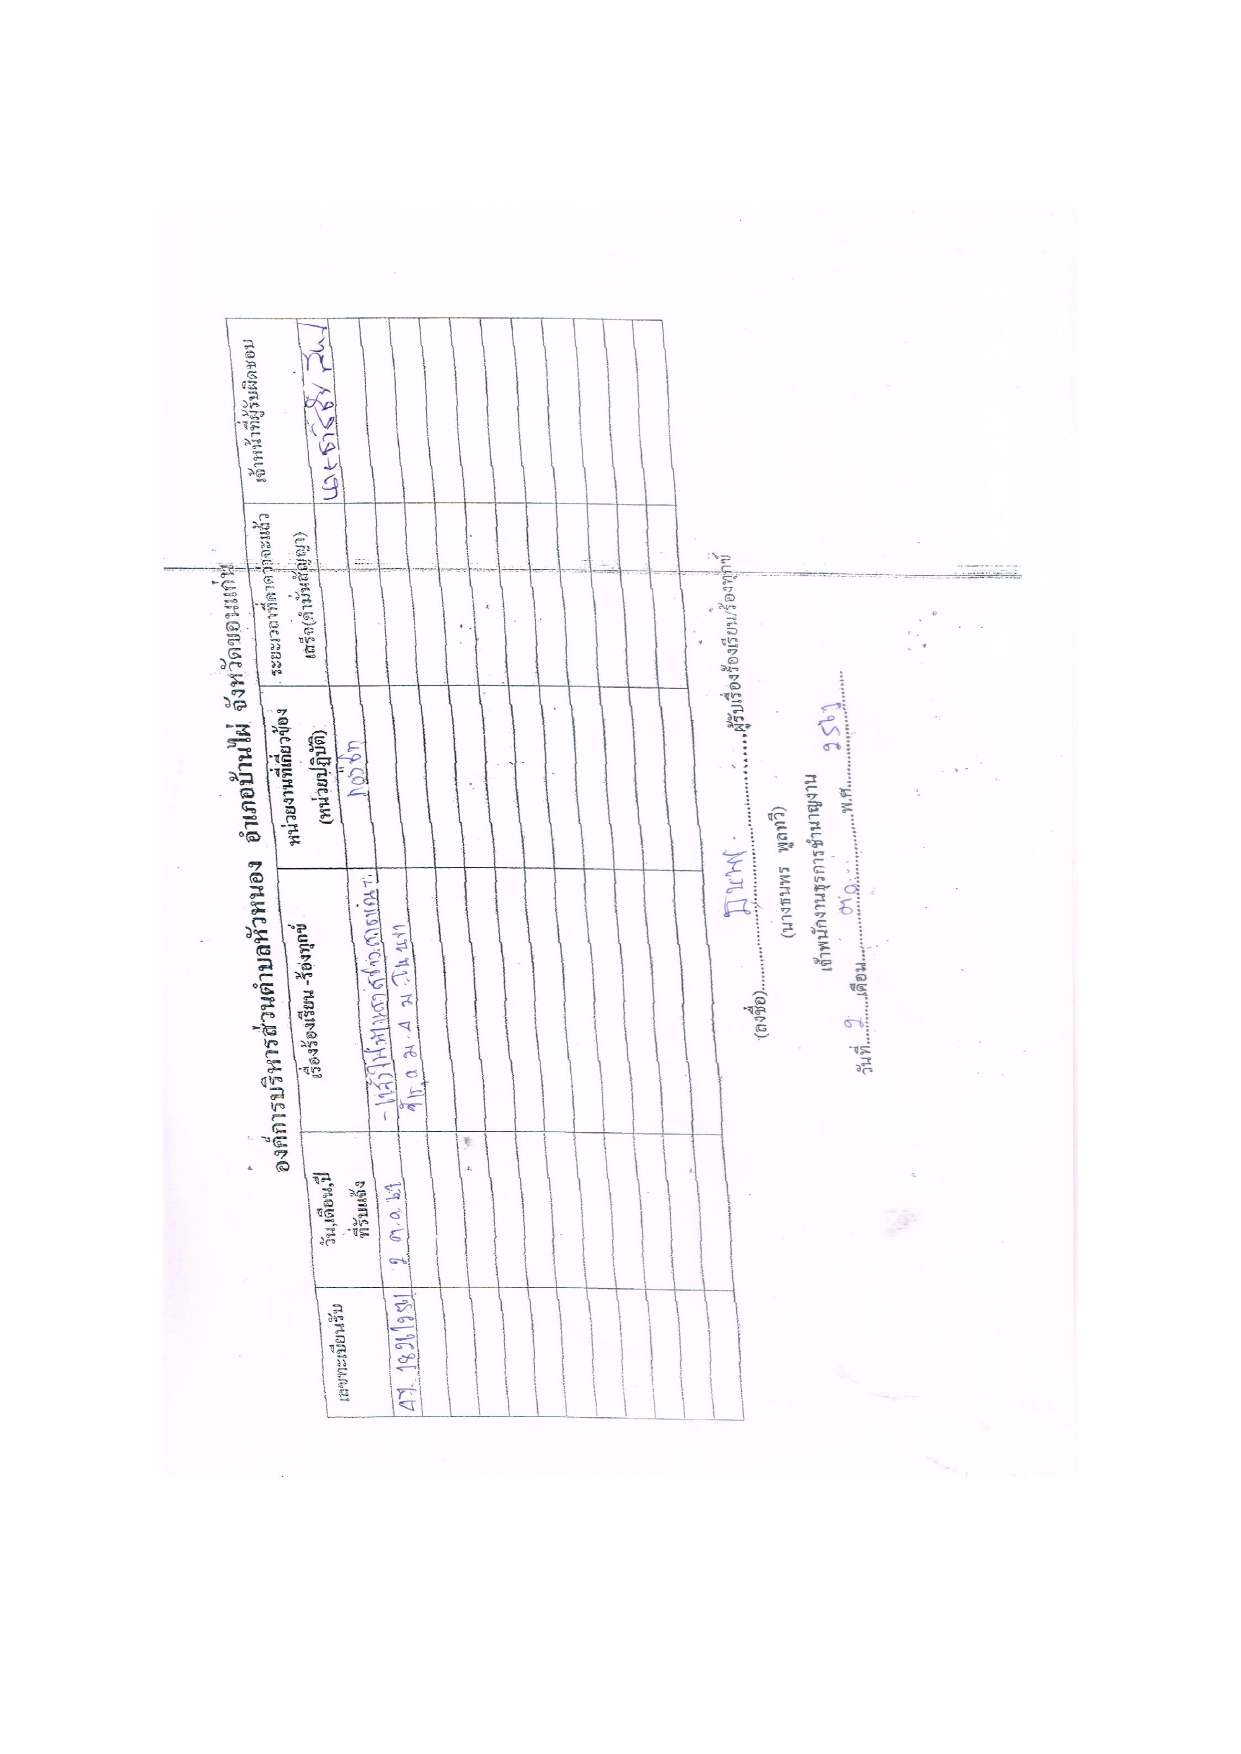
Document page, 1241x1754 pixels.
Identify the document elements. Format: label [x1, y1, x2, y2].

picture [150, 196, 1091, 1490]
